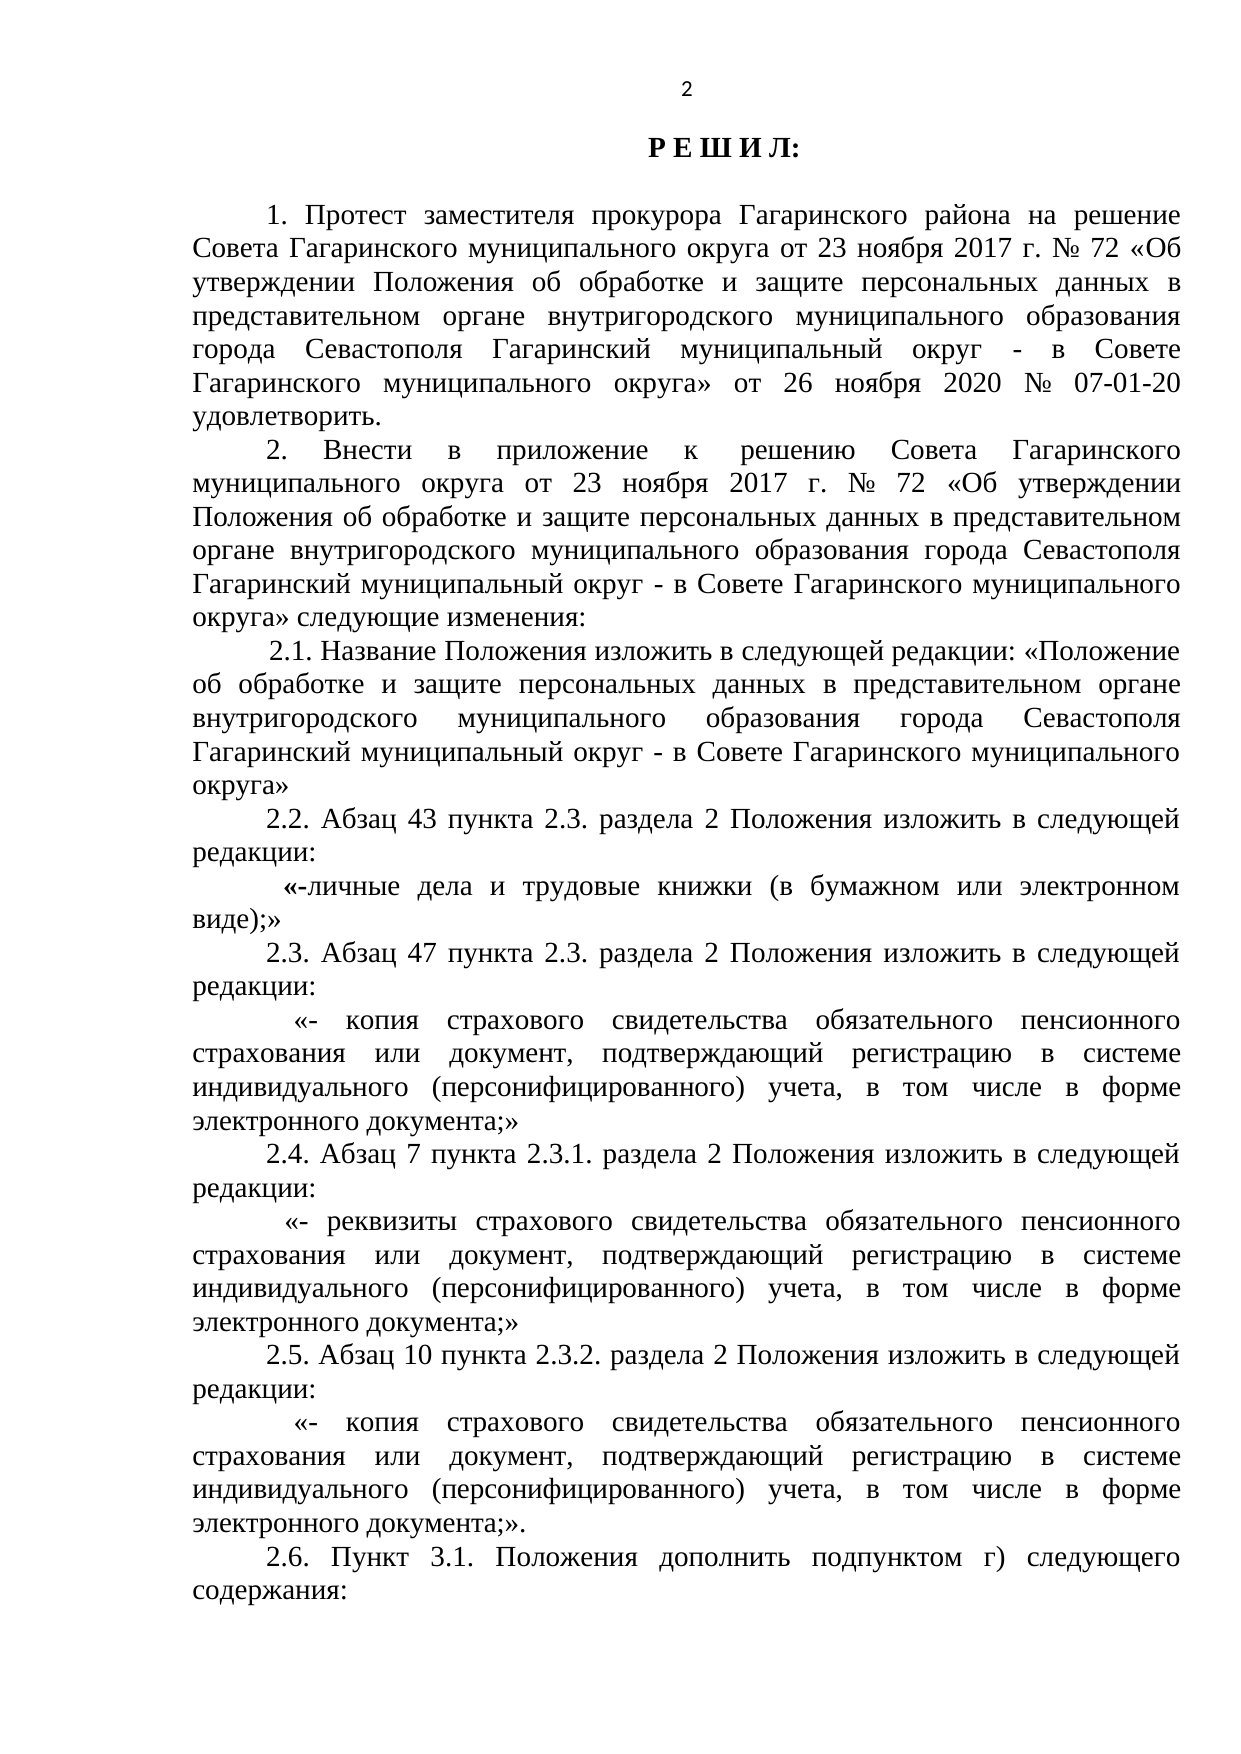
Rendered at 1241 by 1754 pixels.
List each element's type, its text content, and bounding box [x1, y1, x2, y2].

text «- реквизиты страхового свидетельства обязательного пенсионного страхования или документ, подтверждающий регистрацию в системе индивидуального (персонифицированного) учета, в том числе в форме электронного документа;» [192, 1203, 1181, 1337]
text 2.1. Название Положения изложить в следующей редакции: «Положение об обработке и защите персональных данных в представительном органе внутригородского муниципального образования города Севастополя Гагаринский муниципальный округ - в Совете Гагаринского муниципального округа» [192, 633, 1181, 801]
text «- копия страхового свидетельства обязательного пенсионного страхования или документ, подтверждающий регистрацию в системе индивидуального (персонифицированного) учета, в том числе в форме электронного документа;» [192, 1002, 1181, 1136]
text «- копия страхового свидетельства обязательного пенсионного страхования или документ, подтверждающий регистрацию в системе индивидуального (персонифицированного) учета, в том числе в форме электронного документа;». [192, 1404, 1181, 1539]
text 2.4. Абзац 7 пункта 2.3.1. раздела 2 Положения изложить в следующей редакции: [192, 1136, 1181, 1203]
text 2.2. Абзац 43 пункта 2.3. раздела 2 Положения изложить в следующей редакции: [192, 801, 1181, 868]
text 2.3. Абзац 47 пункта 2.3. раздела 2 Положения изложить в следующей редакции: [192, 935, 1181, 1002]
text 2. Внести в приложение к решению Совета Гагаринского муниципального округа от 23 ноября 2017 г. № 72 «Об утверждении Положения об обработке и защите персональных данных в представительном органе внутригородского муниципального образования города Севастополя Гагаринский муниципальный округ - в Совете Гагаринского муниципального округа» следующие изменения: [192, 432, 1181, 633]
text 2.5. Абзац 10 пункта 2.3.2. раздела 2 Положения изложить в следующей редакции: [192, 1337, 1181, 1404]
text 2.6. Пункт 3.1. Положения дополнить подпунктом г) следующего содержания: [192, 1539, 1181, 1606]
text «-личные дела и трудовые книжки (в бумажном или электронном виде);» [192, 868, 1181, 935]
text 1. Протест заместителя прокурора Гагаринского района на решение Совета Гагаринского муниципального округа от 23 ноября 2017 г. № 72 «Об утверждении Положения об обработке и защите персональных данных в представительном органе внутригородского муниципального образования города Севастополя Гагаринский муниципальный округ - в Совете Гагаринского муниципального округа» от 26 ноября 2020 № 07-01-20 удовлетворить. [192, 197, 1181, 432]
text Р Е Ш И Л: [192, 130, 1181, 163]
